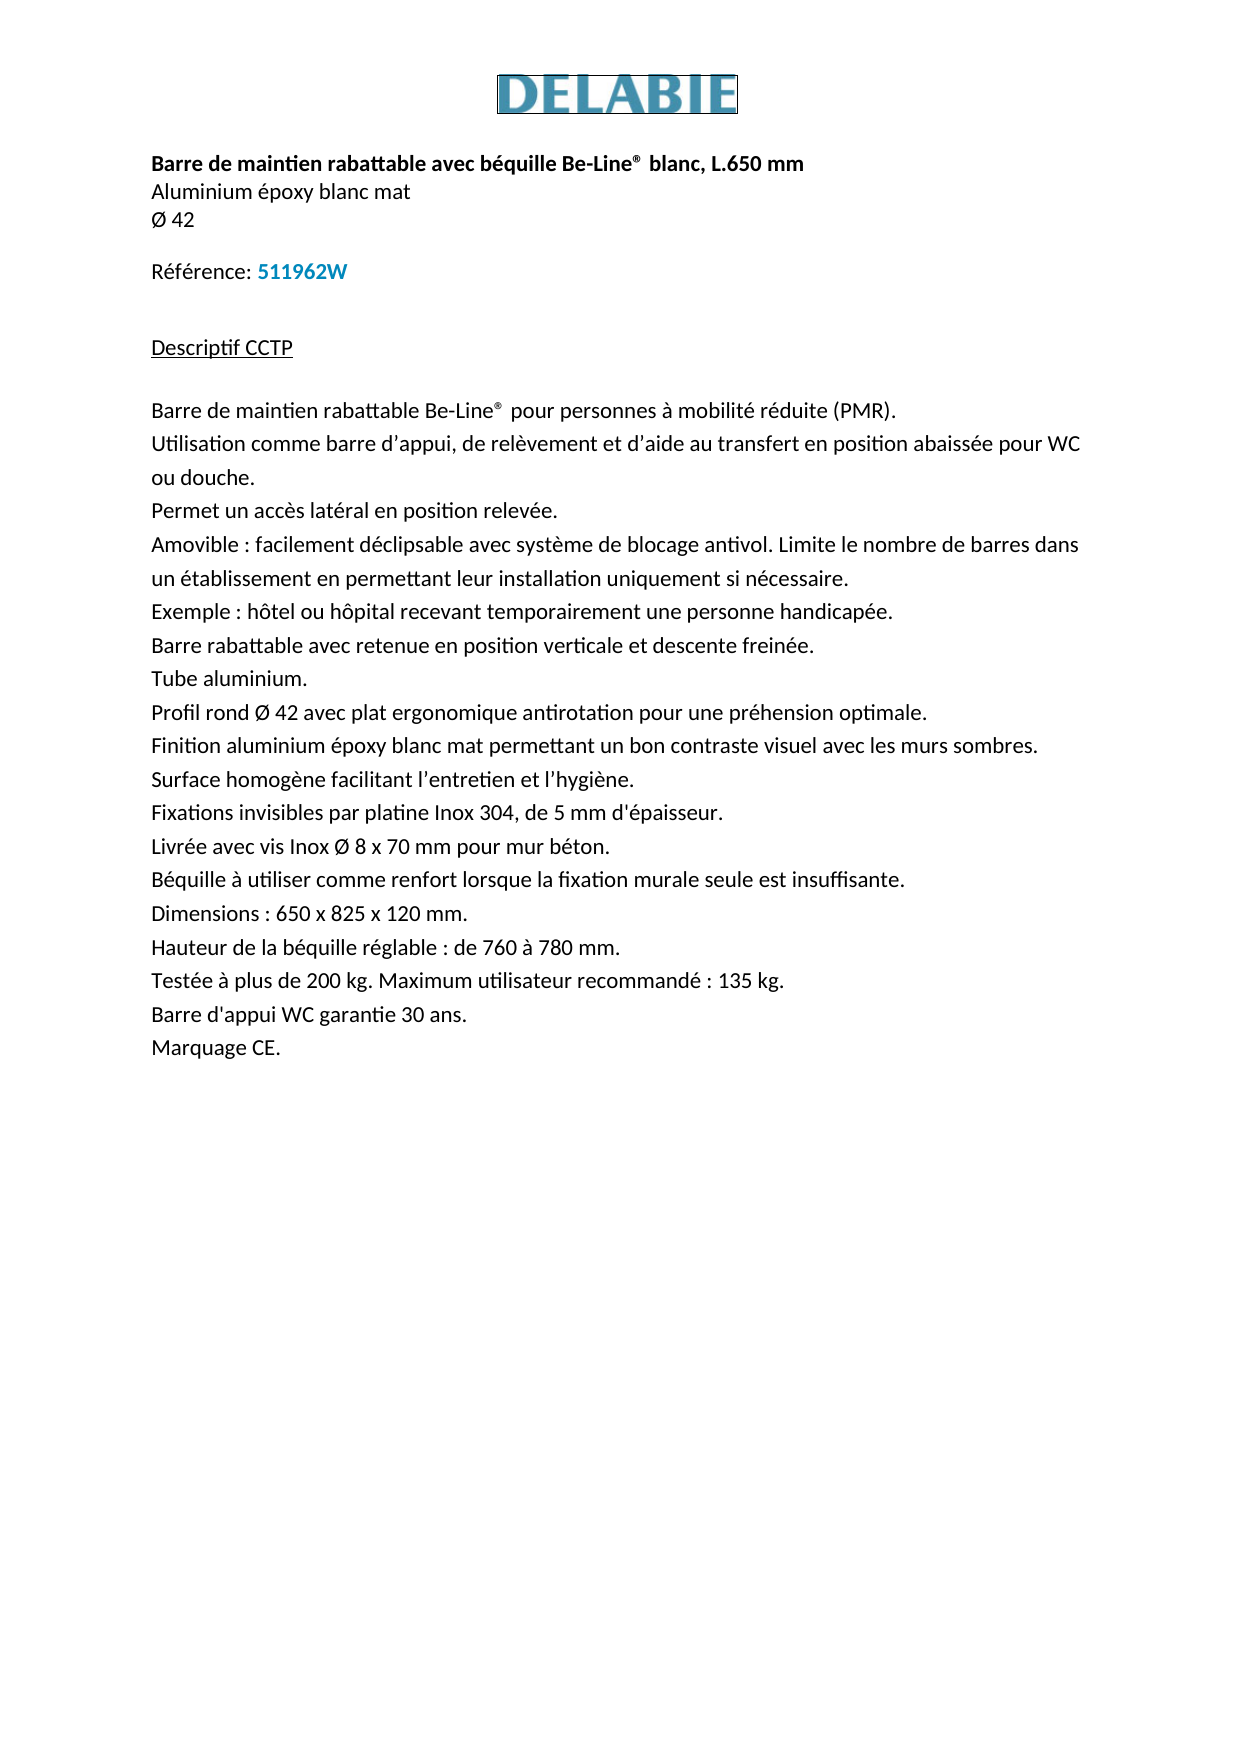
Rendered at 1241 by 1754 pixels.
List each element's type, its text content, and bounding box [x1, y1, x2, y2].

text Béquille à utiliser comme renfort lorsque la fixation murale seule est insuffisante. [151, 866, 1084, 894]
text Barre de maintien rabattable avec béquille Be-Line® blanc, L.650 mm [151, 149, 1084, 177]
text Permet un accès latéral en position relevée. [151, 497, 1084, 525]
text Utilisation comme barre d’appui, de relèvement et d’aide au transfert en position abaissée pour WC ou douche. [151, 429, 1084, 491]
text Fixations invisibles par platine Inox 304, de 5 mm d'épaisseur. [151, 798, 1084, 827]
text Aluminium époxy blanc mat [151, 177, 1084, 205]
text Marquage CE. [151, 1033, 1084, 1061]
text Finition aluminium époxy blanc mat permettant un bon contraste visuel avec les murs sombres. [151, 731, 1084, 759]
text Hauteur de la béquille réglable : de 760 à 780 mm. [151, 933, 1084, 961]
text Tube aluminium. [151, 664, 1084, 692]
text Testée à plus de 200 kg. Maximum utilisateur recommandé : 135 kg. [151, 966, 1084, 994]
text Ø 42 [151, 205, 1084, 233]
text Exemple : hôtel ou hôpital recevant temporairement une personne handicapée. [151, 597, 1084, 625]
text Barre de maintien rabattable Be-Line® pour personnes à mobilité réduite (PMR). [151, 396, 1084, 424]
text Surface homogène facilitant l’entretien et l’hygiène. [151, 765, 1084, 793]
text Barre d'appui WC garantie 30 ans. [151, 1000, 1084, 1028]
text Amovible : facilement déclipsable avec système de blocage antivol. Limite le nombre de barres dans un établissement en permettant leur installation uniquement si nécessaire. [151, 530, 1084, 592]
text Référence: 511962W [151, 257, 1084, 285]
text Barre rabattable avec retenue en position verticale et descente freinée. [151, 631, 1084, 659]
picture [498, 76, 737, 113]
text Dimensions : 650 x 825 x 120 mm. [151, 899, 1084, 927]
text Livrée avec vis Inox Ø 8 x 70 mm pour mur béton. [151, 832, 1084, 860]
text Profil rond Ø 42 avec plat ergonomique antirotation pour une préhension optimale. [151, 698, 1084, 726]
text Descriptif CCTP [151, 333, 1084, 361]
